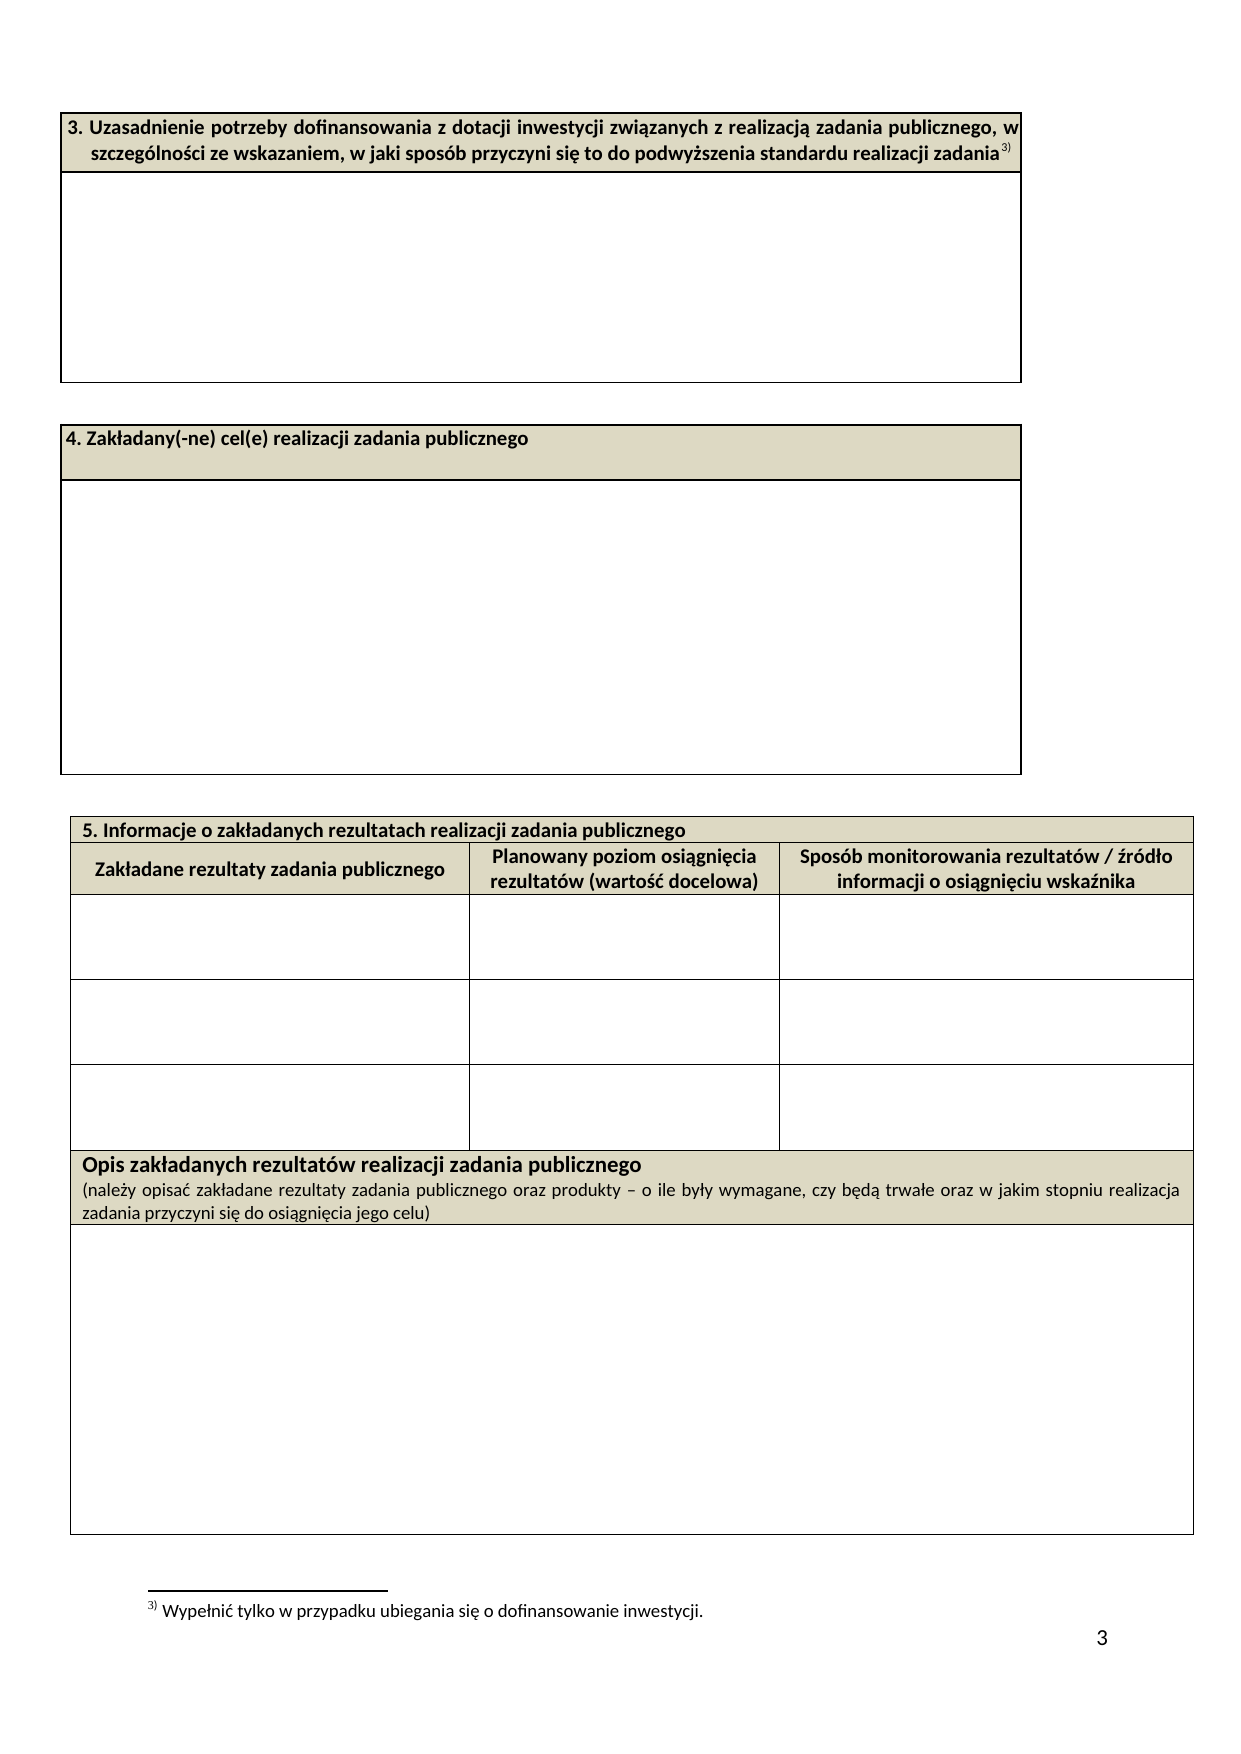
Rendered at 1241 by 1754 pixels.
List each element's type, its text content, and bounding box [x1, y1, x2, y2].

table_header 3. Uzasadnienie potrzeby dofinansowania z dotacji inwestycji związanych z realizacją zadania publicznego, w szczególności ze wskazaniem, w jaki sposób przyczyni się to do podwyższenia standardu realizacji zadania) [62, 114, 1020, 171]
table_header 4. Zakładany(-ne) cel(e) realizacji zadania publicznego [62, 426, 1020, 479]
table_cell [470, 895, 779, 979]
table_cell [71, 1225, 1193, 1534]
table_cell Zakładane rezultaty zadania publicznego [71, 843, 469, 894]
table_cell [470, 1065, 779, 1149]
table_cell [470, 980, 779, 1064]
table_header 5. Informacje o zakładanych rezultatach realizacji zadania publicznego [71, 817, 1193, 842]
table_cell [71, 1065, 469, 1149]
table_cell [62, 173, 1020, 382]
table_cell [62, 481, 1020, 774]
table_cell [780, 1065, 1193, 1149]
table_cell [780, 895, 1193, 979]
table_cell [71, 980, 469, 1064]
table_cell [780, 980, 1193, 1064]
table_cell [71, 895, 469, 979]
table_cell Sposób monitorowania rezultatów / źródło informacji o osiągnięciu wskaźnika [780, 843, 1193, 894]
table_cell Opis zakładanych rezultatów realizacji zadania publicznego (należy opisać zakładane rezultaty zadania publicznego oraz produkty – o ile były wymagane, czy będą trwałe oraz w jakim stopniu realizacja zadania przyczyni się do osiągnięcia jego celu) [71, 1151, 1193, 1224]
table_cell Planowany poziom osiągnięcia rezultatów (wartość docelowa) [470, 843, 779, 894]
